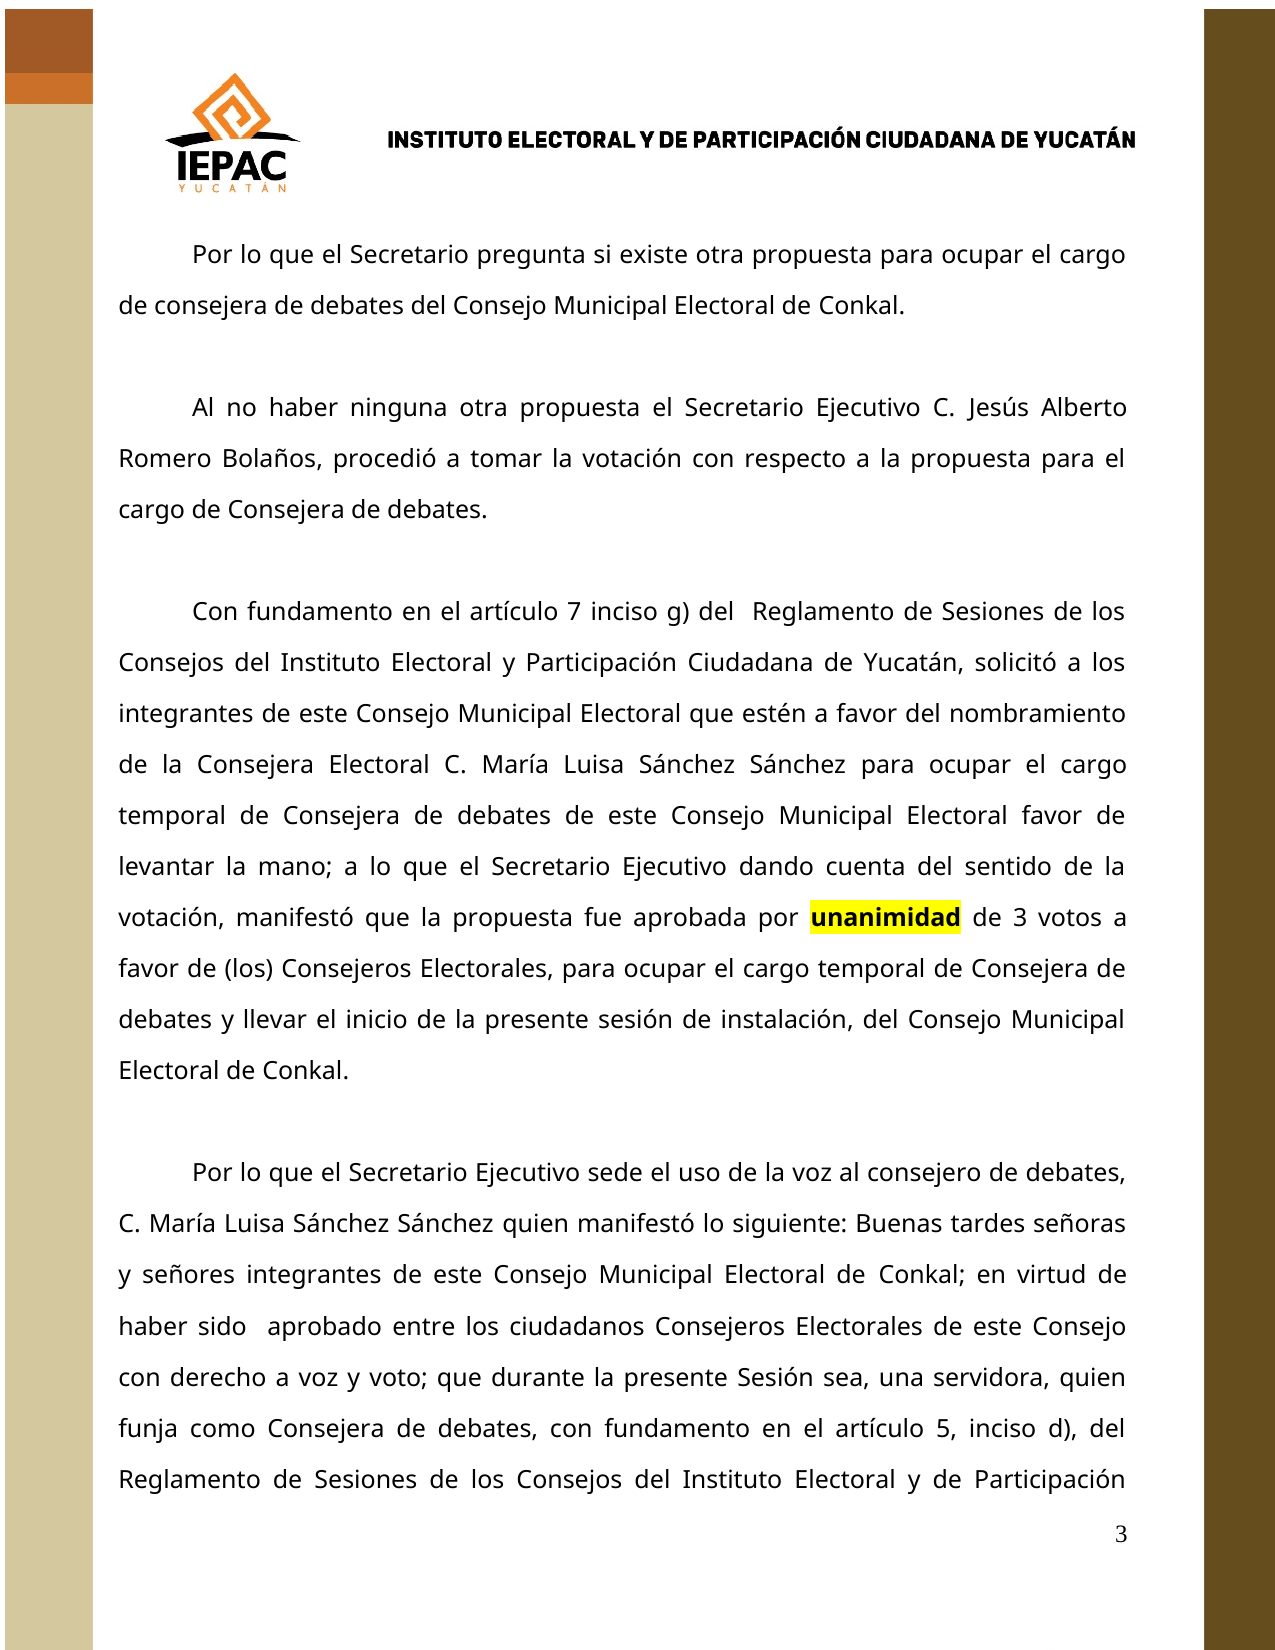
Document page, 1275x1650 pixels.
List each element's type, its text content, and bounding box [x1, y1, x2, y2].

text Por lo que el Secretario pregunta si existe otra propuesta para ocupar el cargo de consejera de debates del Consejo Municipal Electoral de Conkal. [118, 236, 1127, 321]
text Con fundamento en el artículo 7 inciso g) del Reglamento de Sesiones de los Consejos del Instituto Electoral y Participación Ciudadana de Yucatán, solicitó a los integrantes de este Consejo Municipal Electoral que estén a favor del nombramiento de la Consejera Electoral C. María Luisa Sánchez Sánchez para ocupar el cargo temporal de Consejera de debates de este Consejo Municipal Electoral favor de levantar la mano; a lo que el Secretario Ejecutivo dando cuenta del sentido de la votación, manifestó que la propuesta fue aprobada por unanimidad de 3 votos a favor de (los) Consejeros Electorales, para ocupar el cargo temporal de Consejera de debates y llevar el inicio de la presente sesión de instalación, del Consejo Municipal Electoral de Conkal. [118, 593, 1127, 1087]
text Al no haber ninguna otra propuesta el Secretario Ejecutivo C. Jesús Alberto Romero Bolaños, procedió a tomar la votación con respecto a la propuesta para el cargo de Consejera de debates. [118, 389, 1127, 526]
picture [5, 9, 1275, 1650]
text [118, 1155, 1127, 1495]
